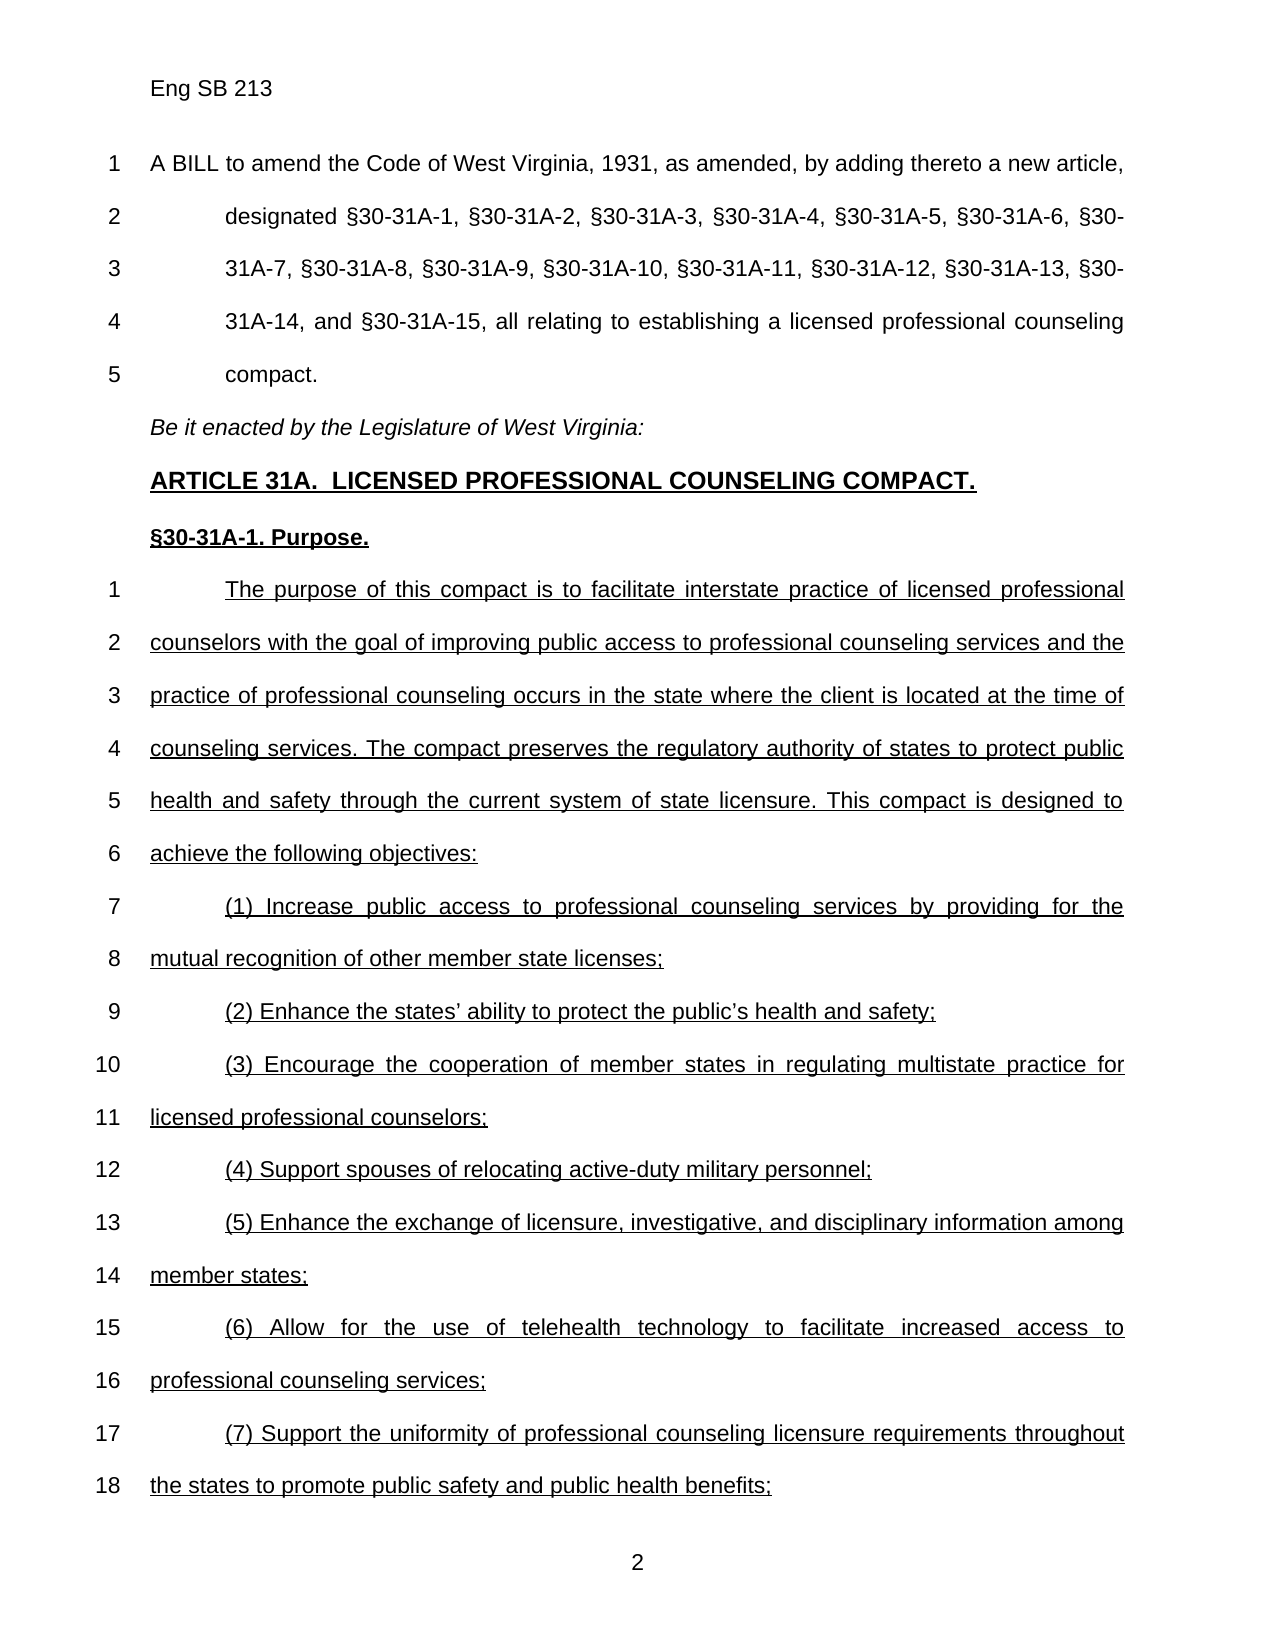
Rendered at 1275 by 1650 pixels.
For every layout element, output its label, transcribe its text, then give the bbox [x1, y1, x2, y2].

text (6) Allow for the use of telehealth technology to facilitate increased access to professional counseling services; [150, 1314, 1125, 1393]
text (7) Support the uniformity of professional counseling licensure requirements throughout the states to promote public safety and public health benefits; [150, 1420, 1125, 1499]
text (5) Enhance the exchange of licensure, investigative, and disciplinary information among member states; [150, 1209, 1125, 1288]
title A BILL to amend the Code of West Virginia, 1931, as amended, by adding thereto a new article, designated §30-31A-1, §30-31A-2, §30-31A-3, §30-31A-4, §30-31A-5, §30-31A-6, §30-31A-7, §30-31A-8, §30-31A-9, §30-31A-10, §30-31A-11, §30-31A-12, §30-31A-13, §30-31A-14, and §30-31A-15, all relating to establishing a licensed professional counseling compact. [150, 150, 1125, 387]
text (4) Support spouses of relocating active-duty military personnel; [150, 1156, 1125, 1183]
text (2) Enhance the states’ ability to protect the public’s health and safety; [150, 998, 1125, 1024]
subtitle §30-31A-1. Purpose. [150, 524, 1125, 550]
text The purpose of this compact is to facilitate interstate practice of licensed professional counselors with the goal of improving public access to professional counseling services and the practice of professional counseling occurs in the state where the client is located at the time of counseling services. The compact preserves the regulatory authority of states to protect public health and safety through the current system of state licensure. This compact is designed to achieve the following objectives: [150, 653, 1125, 705]
text (3) Encourage the cooperation of member states in regulating multistate practice for licensed professional counselors; [150, 1051, 1125, 1130]
text (1) Increase public access to professional counseling services by providing for the mutual recognition of other member state licenses; [150, 893, 1125, 972]
text The purpose of this compact is to facilitate interstate practice of licensed professional counselors with the goal of improving public access to professional counseling services and the practice of professional counseling occurs in the state where the client is located at the time of counseling services. The compact preserves the regulatory authority of states to protect public health and safety through the current system of state licensure. This compact is designed to achieve the following objectives: [150, 576, 1125, 652]
text Be it enacted by the Legislature of West Virginia: [150, 413, 1125, 440]
text The purpose of this compact is to facilitate interstate practice of licensed professional counselors with the goal of improving public access to professional counseling services and the practice of professional counseling occurs in the state where the client is located at the time of counseling services. The compact preserves the regulatory authority of states to protect public health and safety through the current system of state licensure. This compact is designed to achieve the following objectives: [150, 706, 1125, 866]
subtitle ARTICLE 31A. LICENSED PROFESSIONAL COUNSELING COMPACT. [150, 466, 1125, 495]
